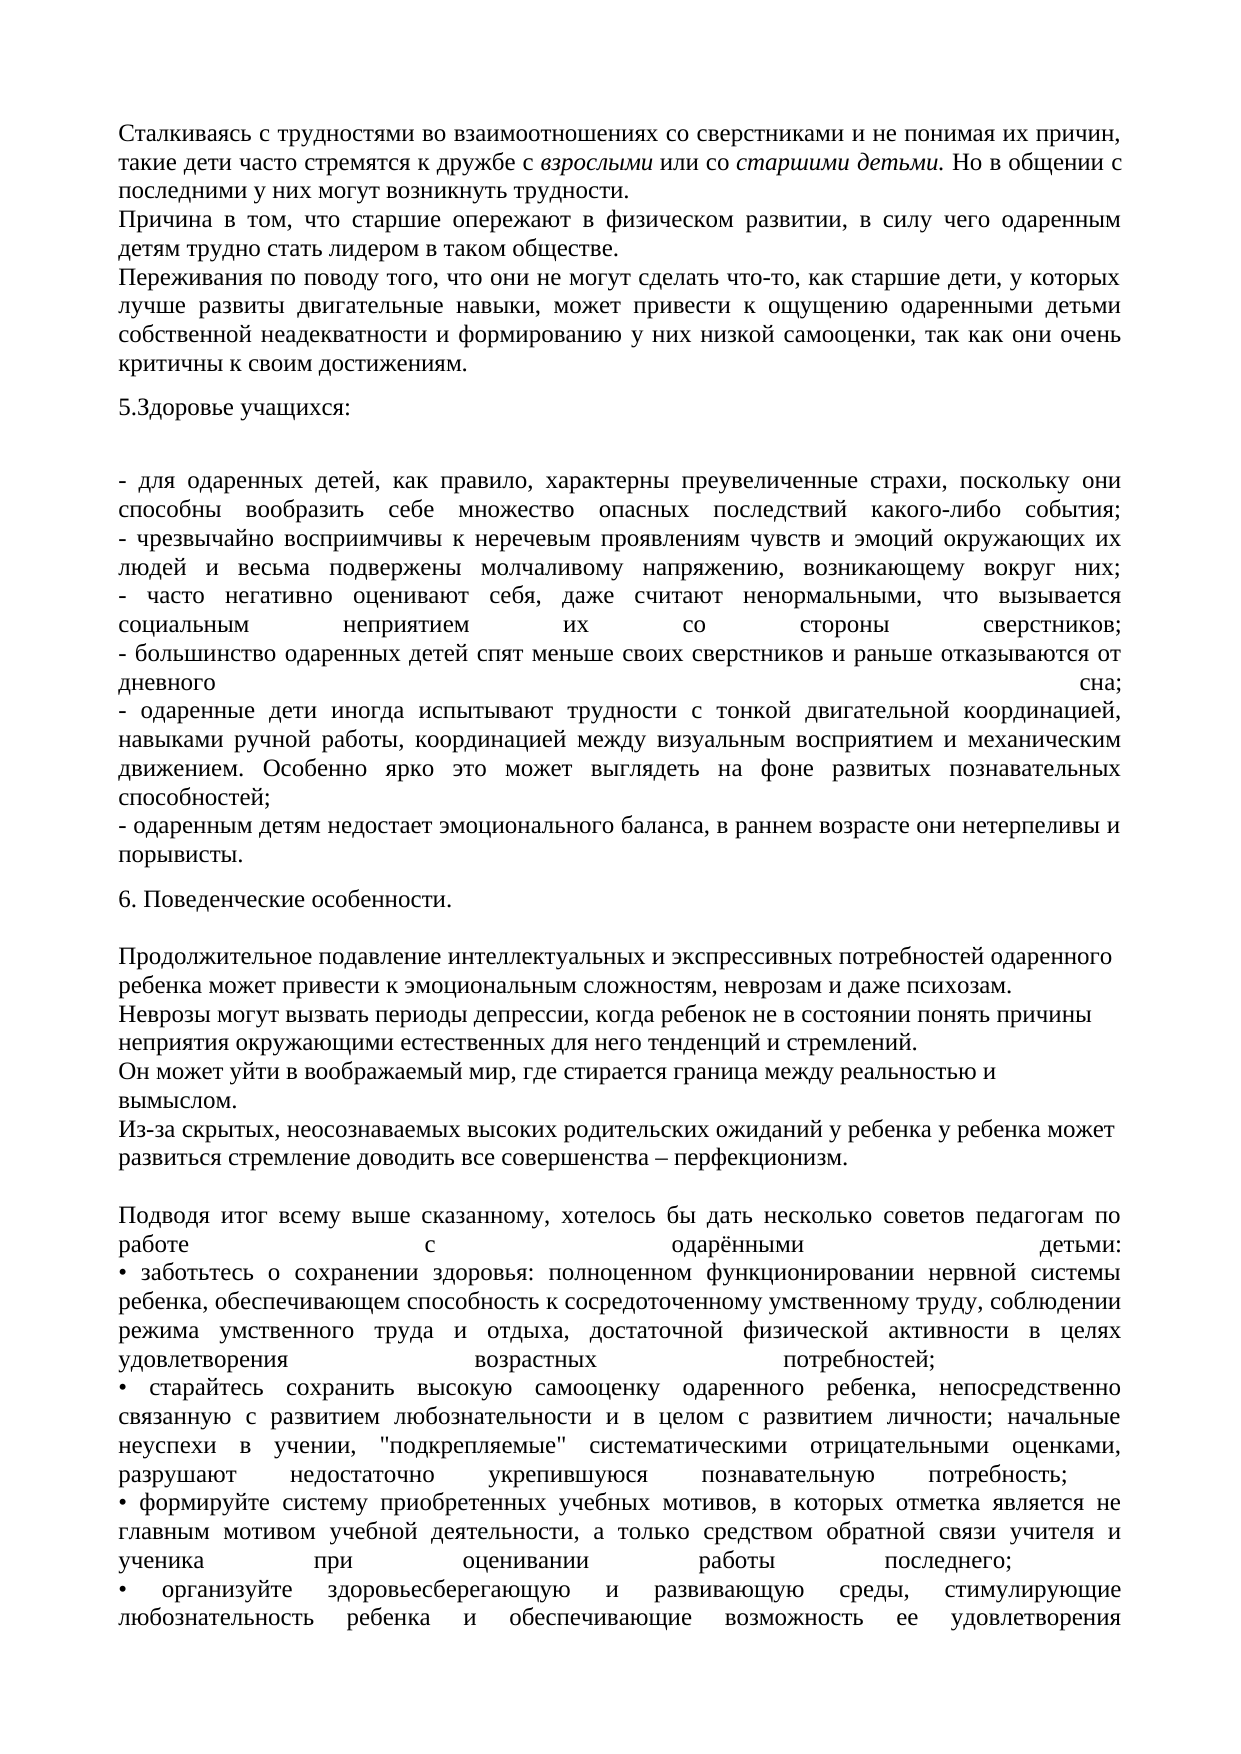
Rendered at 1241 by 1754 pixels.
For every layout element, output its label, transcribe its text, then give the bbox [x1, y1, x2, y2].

text - для одаренных детей, как правило, характерны преувеличенные страхи, поскольку они способны вообразить себе множество опасных последствий какого-либо события; - чрезвычайно восприимчивы к неречевым проявлениям чувств и эмоций окружающих их людей и весьма подвержены молчаливому напряжению, возникающему вокруг них; - часто негативно оценивают себя, даже считают ненормальными, что вызывается социальным неприятием их со стороны сверстников; - большинство одаренных детей спят меньше своих сверстников и раньше отказываются от дневного сна; - одаренные дети иногда испытывают трудности с тонкой двигательной координацией, навыками ручной работы, координацией между визуальным восприятием и механическим движением. Особенно ярко это может выглядеть на фоне развитых познавательных способностей; - одаренным детям недостает эмоционального баланса, в раннем возрасте они нетерпеливы и порывисты. [118, 437, 1122, 868]
text Неврозы могут вызвать периоды депрессии, когда ребенок не в состоянии понять причины неприятия окружающими естественных для него тенденций и стремлений. [118, 999, 1122, 1056]
text Причина в том, что старшие опережают в физическом развитии, в силу чего одаренным детям трудно стать лидером в таком обществе. [118, 204, 1122, 262]
text Он может уйти в воображаемый мир, где стирается граница между реальностью и вымыслом. [118, 1056, 1122, 1114]
text 5.Здоровье учащихся: [118, 392, 1122, 421]
text Продолжительное подавление интеллектуальных и экспрессивных потребностей одаренного ребенка может привести к эмоциональным сложностям, неврозам и даже психозам. [118, 941, 1122, 999]
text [118, 1200, 1122, 1631]
text Из-за скрытых, неосознаваемых высоких родительских ожиданий у ребенка у ребенка может развиться стремление доводить все совершенства – перфекционизм. [118, 1114, 1122, 1171]
text Сталкиваясь с трудностями во взаимоотношениях со сверстниками и не понимая их причин, такие дети часто стремятся к дружбе с взрослыми или со старшими детьми. Но в общении с последними у них могут возникнуть трудности. [118, 118, 1122, 204]
text Переживания по поводу того, что они не могут сделать что-то, как старшие дети, у которых лучше развиты двигательные навыки, может привести к ощущению одаренными детьми собственной неадекватности и формированию у них низкой самооценки, так как они очень критичны к своим достижениям. [118, 262, 1122, 377]
text 6. Поведенческие особенности. [118, 884, 1122, 912]
